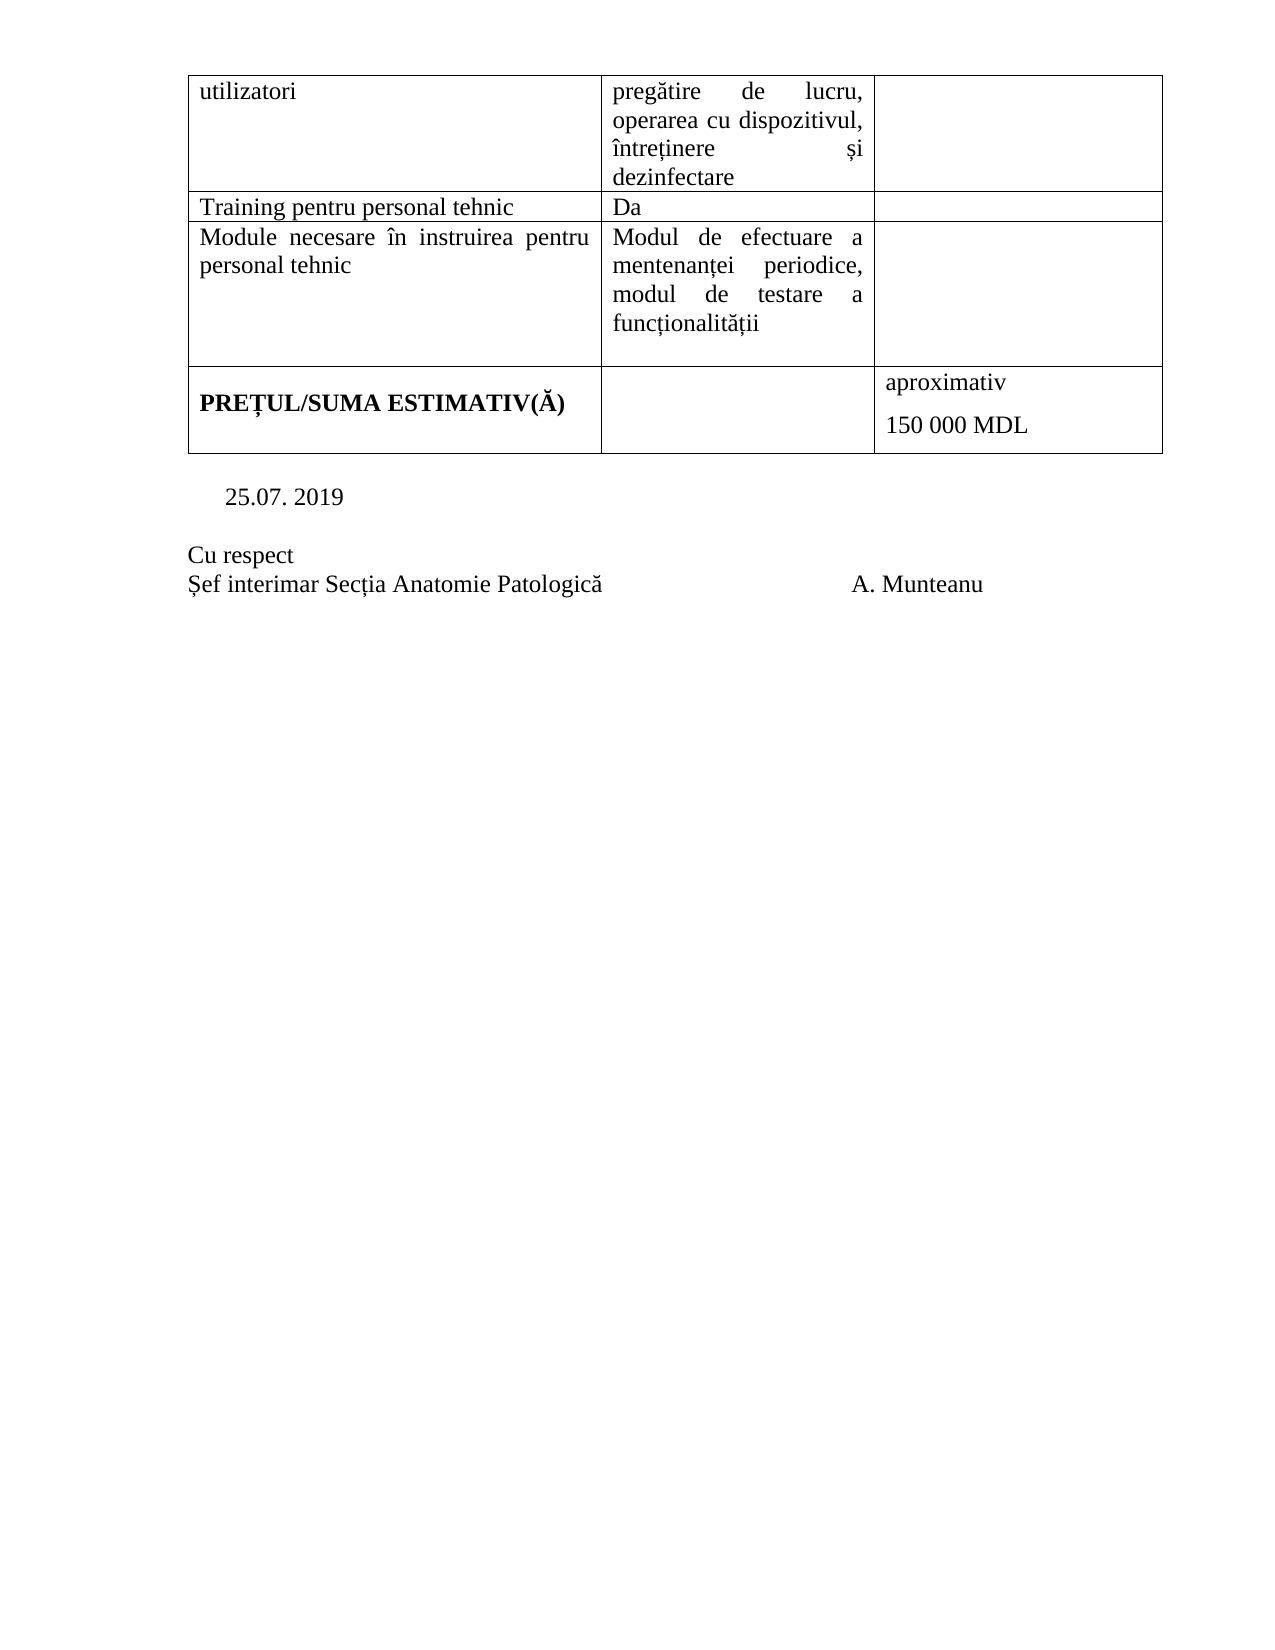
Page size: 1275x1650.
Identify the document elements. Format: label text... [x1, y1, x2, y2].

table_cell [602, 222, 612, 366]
table_cell [875, 222, 1162, 366]
table_cell Module necesare în instruirea pentru utilizatori [189, 76, 601, 191]
text Cu respect [187, 540, 1181, 569]
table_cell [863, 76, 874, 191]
table_cell [602, 367, 874, 453]
text Șef interimar Secția Anatomie Patologică A. Munteanu [187, 569, 1181, 597]
table_cell PREȚUL/SUMA ESTIMATIV(Ă) [189, 367, 601, 453]
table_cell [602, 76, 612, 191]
table_cell aproximativ 150 000 MDL [875, 367, 1162, 453]
text 25.07. 2019 [187, 482, 1181, 511]
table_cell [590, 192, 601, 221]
table_cell [1151, 192, 1162, 221]
table_cell [875, 192, 885, 221]
table_cell [875, 76, 1162, 191]
table_cell Module necesare în instruirea pentru personal tehnic [189, 222, 601, 366]
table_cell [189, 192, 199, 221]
